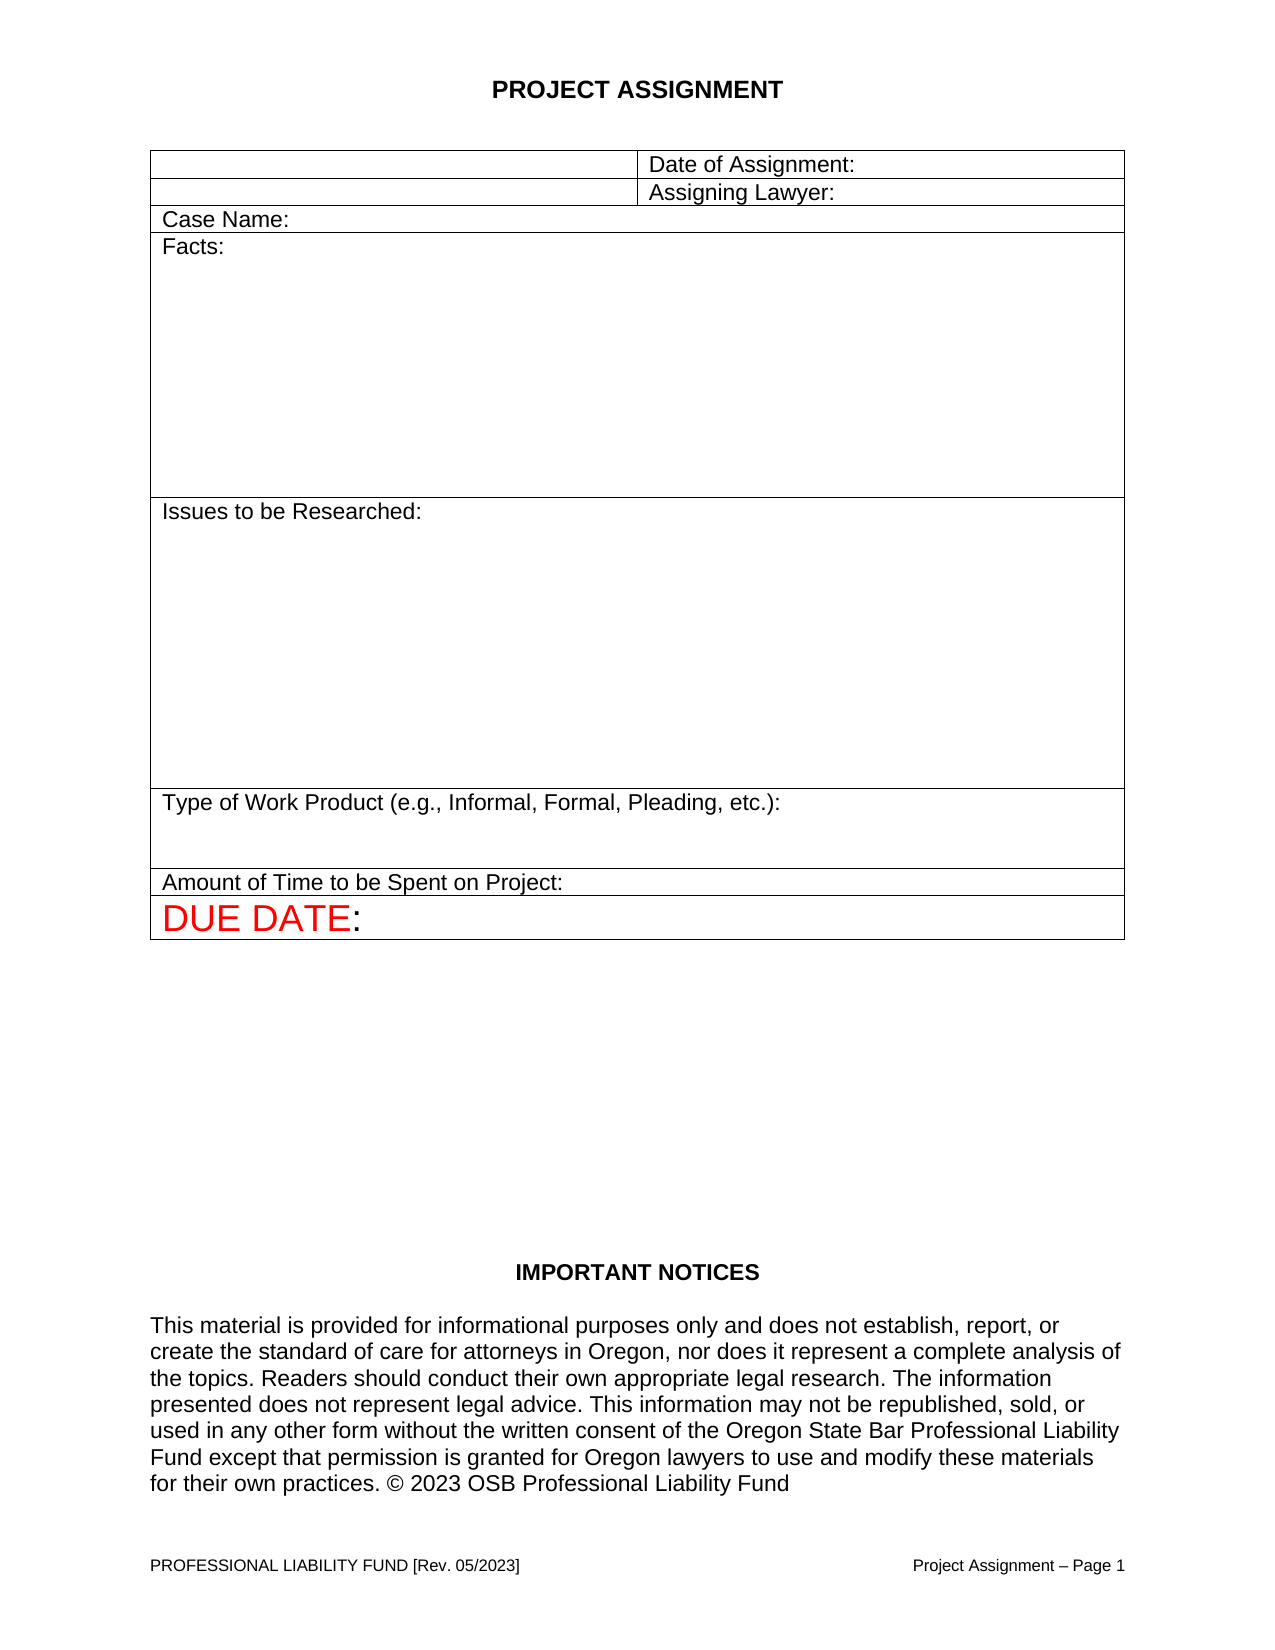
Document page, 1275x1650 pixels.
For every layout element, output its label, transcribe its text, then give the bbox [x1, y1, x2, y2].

table_cell Case Name: [151, 206, 1124, 232]
text IMPORTANT NOTICES [150, 1259, 1125, 1285]
table_cell Facts: [151, 233, 1124, 497]
table_cell Issues to be Researched: [151, 498, 1124, 788]
text This material is provided for informational purposes only and does not establish, report, or create the standard of care for attorneys in Oregon, nor does it represent a complete analysis of the topics. Readers should conduct their own appropriate legal research. The information presented does not represent legal advice. This information may not be republished, sold, or used in any other form without the written consent of the Oregon State Bar Professional Liability Fund except that permission is granted for Oregon lawyers to use and modify these materials for their own practices. © 2023 OSB Professional Liability Fund [150, 1312, 1125, 1496]
table_cell DUE DATE: [151, 896, 1124, 939]
table_cell Amount of Time to be Spent on Project: [151, 869, 1124, 895]
table_header [151, 151, 637, 177]
table_cell Type of Work Product (e.g., Informal, Formal, Pleading, etc.): [151, 789, 1124, 868]
table_cell [151, 179, 637, 205]
table_header Date of Assignment: [638, 151, 1124, 177]
table_cell Assigning Lawyer: [638, 179, 1124, 205]
